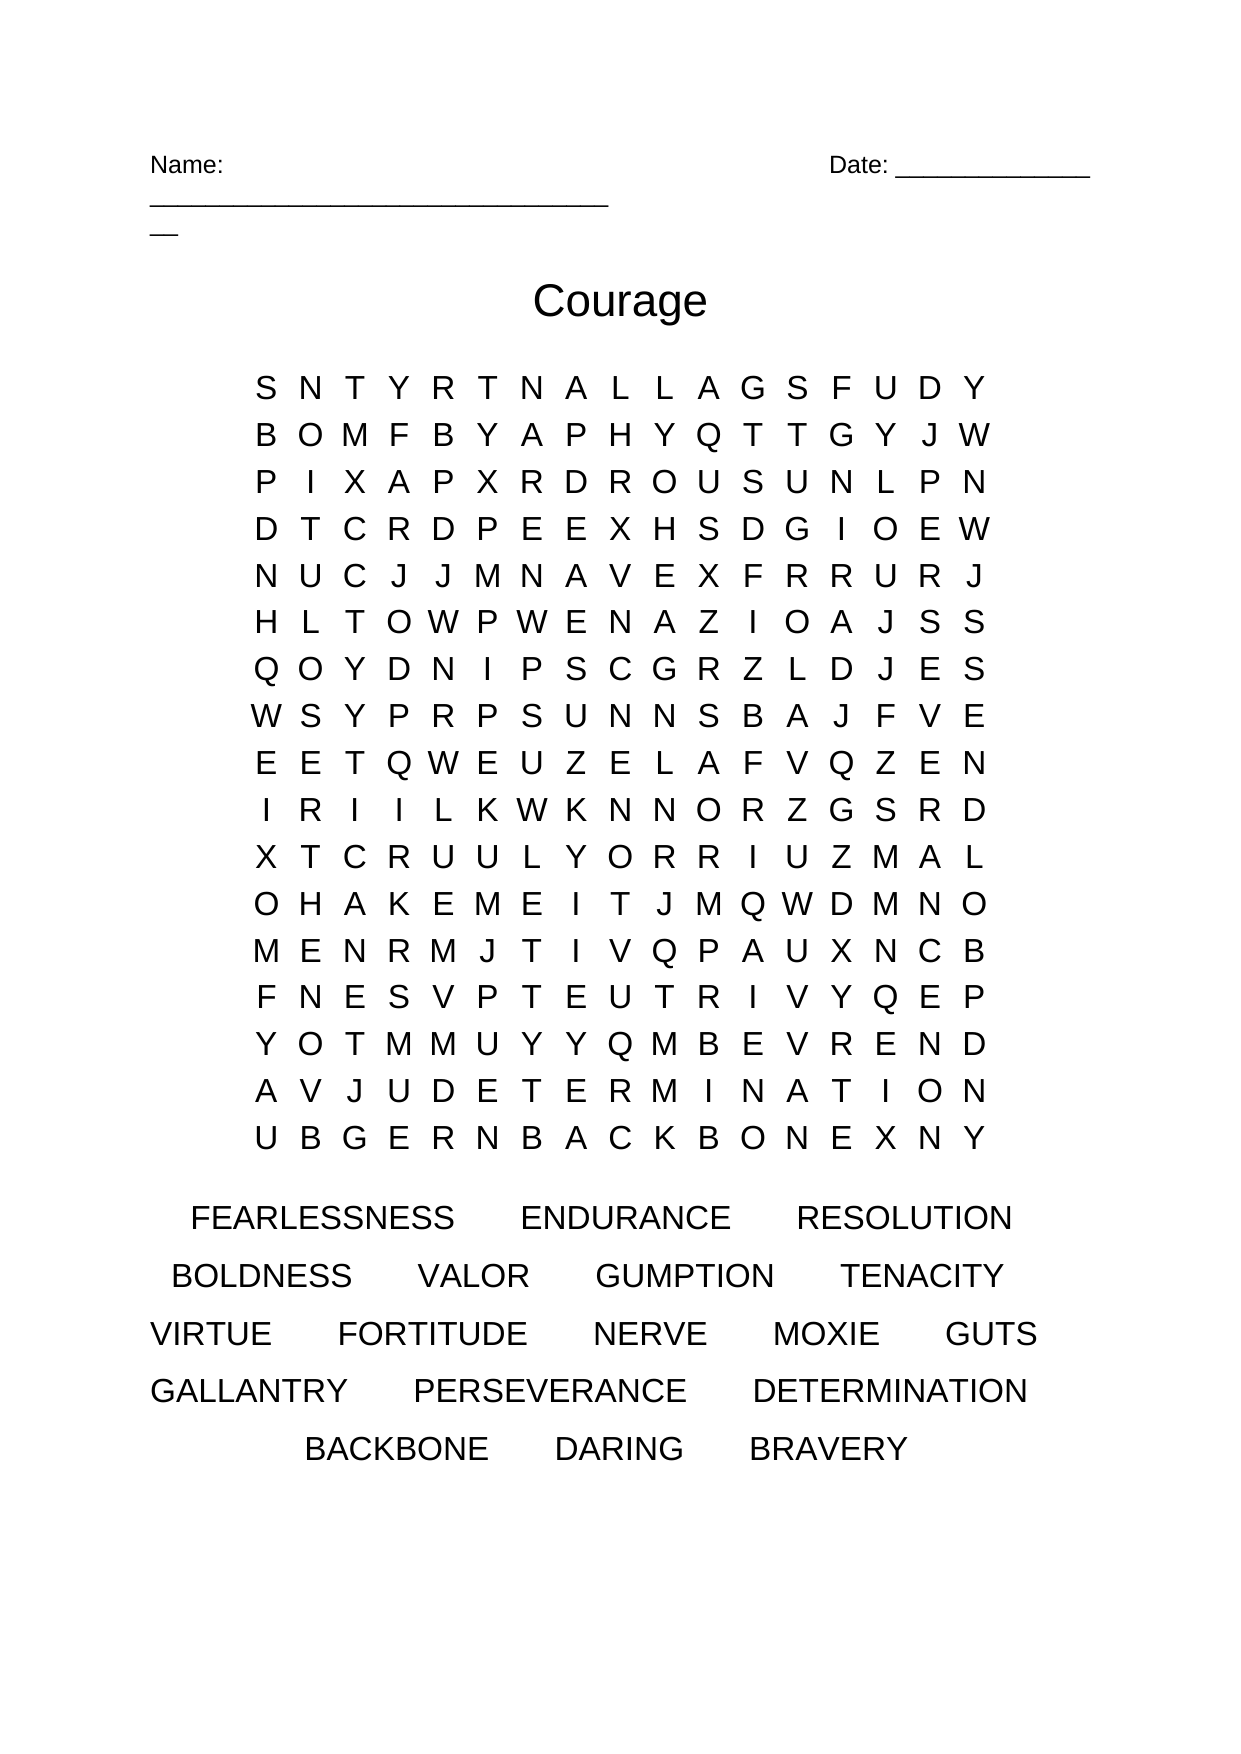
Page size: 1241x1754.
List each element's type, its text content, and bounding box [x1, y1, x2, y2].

table_cell F [731, 739, 775, 786]
table_cell M [244, 926, 288, 973]
table_cell T [288, 833, 332, 879]
table_cell D [377, 645, 421, 692]
table_cell R [731, 786, 775, 833]
table_header L [642, 364, 686, 411]
table_cell L [288, 598, 332, 645]
table_cell L [863, 458, 908, 504]
table_cell N [598, 598, 642, 645]
table_cell S [731, 458, 775, 504]
table_cell U [421, 833, 465, 879]
table_cell U [288, 551, 332, 598]
table_cell X [244, 833, 288, 879]
table_cell M [863, 880, 908, 926]
table_cell M [333, 411, 377, 458]
table_cell E [244, 739, 288, 786]
table_cell O [642, 458, 686, 504]
table_cell M [421, 926, 465, 973]
table_cell I [731, 598, 775, 645]
table_cell U [465, 833, 509, 879]
table_cell J [421, 551, 465, 598]
table_cell I [554, 880, 598, 926]
table_cell W [421, 598, 465, 645]
table_cell J [908, 411, 952, 458]
table_cell R [377, 833, 421, 879]
table_cell O [731, 1114, 775, 1161]
table_cell A [333, 880, 377, 926]
table_cell U [863, 551, 908, 598]
table_cell G [819, 411, 863, 458]
table_cell G [775, 505, 819, 551]
table_cell E [554, 1067, 598, 1114]
table_cell T [731, 411, 775, 458]
table_cell R [819, 1020, 863, 1067]
table_cell E [333, 973, 377, 1020]
table_cell I [731, 833, 775, 879]
table_cell U [377, 1067, 421, 1114]
table_cell H [642, 505, 686, 551]
table_cell B [421, 411, 465, 458]
table_cell O [908, 1067, 952, 1114]
table_header A [686, 364, 731, 411]
table_cell C [333, 833, 377, 879]
table_cell D [731, 505, 775, 551]
table_cell S [863, 786, 908, 833]
table_cell Q [377, 739, 421, 786]
table_cell V [421, 973, 465, 1020]
table_cell R [775, 551, 819, 598]
table_cell P [465, 973, 509, 1020]
table_cell D [819, 645, 863, 692]
table_cell H [598, 411, 642, 458]
table_cell S [377, 973, 421, 1020]
table_cell Y [554, 833, 598, 879]
table_cell T [333, 598, 377, 645]
table_cell O [288, 411, 332, 458]
table_cell C [333, 505, 377, 551]
table_cell P [465, 598, 509, 645]
table_cell Y [952, 1114, 996, 1161]
table_cell M [642, 1020, 686, 1067]
table_cell D [421, 1067, 465, 1114]
table_cell P [952, 973, 996, 1020]
table_cell U [598, 973, 642, 1020]
table_cell U [244, 1114, 288, 1161]
table_cell X [863, 1114, 908, 1161]
table_cell G [333, 1114, 377, 1161]
table_cell R [686, 833, 731, 879]
table_cell V [775, 739, 819, 786]
table_cell P [465, 692, 509, 739]
table_cell Z [686, 598, 731, 645]
table_cell Q [244, 645, 288, 692]
table_cell L [775, 645, 819, 692]
table_cell P [554, 411, 598, 458]
table_cell X [333, 458, 377, 504]
table_cell E [642, 551, 686, 598]
table_header G [731, 364, 775, 411]
table_cell E [510, 505, 554, 551]
table_cell E [908, 739, 952, 786]
table_cell A [377, 458, 421, 504]
table_cell R [598, 458, 642, 504]
table_cell S [908, 598, 952, 645]
table_cell S [686, 505, 731, 551]
table_cell N [642, 692, 686, 739]
table_cell P [510, 645, 554, 692]
table_cell T [333, 739, 377, 786]
table_cell R [421, 692, 465, 739]
table_cell W [421, 739, 465, 786]
table_cell Y [863, 411, 908, 458]
table_cell A [775, 692, 819, 739]
table_cell A [908, 833, 952, 879]
text FEARLESSNESS ENDURANCE RESOLUTION BOLDNESS VALOR GUMPTION TENACITY VIRTUE FORTITUDE NERVE MOXIE GUTS GALLANTRY PERSEVERANCE DETERMINATION BACKBONE DARING BRAVERY [150, 1198, 1090, 1467]
table_cell R [510, 458, 554, 504]
table_cell R [288, 786, 332, 833]
table_header Date: ______________ [620, 150, 1090, 274]
table_cell E [908, 973, 952, 1020]
table_cell Z [863, 739, 908, 786]
table_cell O [775, 598, 819, 645]
table_cell M [642, 1067, 686, 1114]
table_cell T [510, 926, 554, 973]
table_cell O [863, 505, 908, 551]
table_cell D [819, 880, 863, 926]
table_header F [819, 364, 863, 411]
table_cell P [465, 505, 509, 551]
table_cell N [863, 926, 908, 973]
table_cell U [775, 458, 819, 504]
table_cell J [952, 551, 996, 598]
table_cell X [465, 458, 509, 504]
table_cell D [952, 1020, 996, 1067]
table_cell A [554, 551, 598, 598]
table_cell I [686, 1067, 731, 1114]
table_cell N [908, 1020, 952, 1067]
table_cell M [465, 551, 509, 598]
table_cell H [244, 598, 288, 645]
table_header Name: ___________________________________ [150, 150, 620, 274]
table_cell J [642, 880, 686, 926]
table_cell S [952, 598, 996, 645]
table_cell P [421, 458, 465, 504]
table_cell R [377, 505, 421, 551]
table_cell I [554, 926, 598, 973]
table_cell W [510, 786, 554, 833]
table_header U [863, 364, 908, 411]
table_cell U [510, 739, 554, 786]
table_cell T [288, 505, 332, 551]
table_cell E [908, 645, 952, 692]
table_cell Q [731, 880, 775, 926]
table_cell A [686, 739, 731, 786]
table_cell R [908, 786, 952, 833]
table_cell O [952, 880, 996, 926]
table_cell S [288, 692, 332, 739]
table_cell S [554, 645, 598, 692]
table_header N [510, 364, 554, 411]
table_cell E [863, 1020, 908, 1067]
table_cell J [333, 1067, 377, 1114]
table_cell Y [333, 645, 377, 692]
table_cell O [288, 645, 332, 692]
table_cell Y [465, 411, 509, 458]
table_cell C [333, 551, 377, 598]
table_cell X [819, 926, 863, 973]
table_cell E [465, 739, 509, 786]
table_cell A [554, 1114, 598, 1161]
table_cell N [333, 926, 377, 973]
table_cell Z [819, 833, 863, 879]
table_header S [244, 364, 288, 411]
table_cell Y [244, 1020, 288, 1067]
table_cell J [819, 692, 863, 739]
table_cell N [642, 786, 686, 833]
table_cell N [908, 880, 952, 926]
table_cell V [775, 1020, 819, 1067]
table_cell E [598, 739, 642, 786]
table_cell R [686, 973, 731, 1020]
table_cell W [510, 598, 554, 645]
table_cell M [686, 880, 731, 926]
table_cell E [288, 739, 332, 786]
table_header T [465, 364, 509, 411]
table_cell E [554, 973, 598, 1020]
table_cell J [377, 551, 421, 598]
table_cell B [510, 1114, 554, 1161]
table_cell I [288, 458, 332, 504]
table_cell Z [731, 645, 775, 692]
table_cell E [288, 926, 332, 973]
table_cell G [642, 645, 686, 692]
table_cell V [598, 926, 642, 973]
table_cell S [686, 692, 731, 739]
table_cell R [598, 1067, 642, 1114]
table_cell U [465, 1020, 509, 1067]
table_cell Z [775, 786, 819, 833]
table_cell P [908, 458, 952, 504]
table_cell D [244, 505, 288, 551]
table_cell O [686, 786, 731, 833]
table_cell U [554, 692, 598, 739]
table_cell N [952, 1067, 996, 1114]
table_cell K [554, 786, 598, 833]
table_cell W [952, 505, 996, 551]
table_cell M [465, 880, 509, 926]
table_cell C [908, 926, 952, 973]
table_cell Y [333, 692, 377, 739]
table_header A [554, 364, 598, 411]
table_cell F [244, 973, 288, 1020]
table_cell O [244, 880, 288, 926]
table_cell A [731, 926, 775, 973]
table_cell I [819, 505, 863, 551]
table_header S [775, 364, 819, 411]
table_cell L [642, 739, 686, 786]
table_cell W [775, 880, 819, 926]
table_cell Q [642, 926, 686, 973]
table_header R [421, 364, 465, 411]
table_cell V [908, 692, 952, 739]
table_cell K [642, 1114, 686, 1161]
table_header T [333, 364, 377, 411]
table_cell D [554, 458, 598, 504]
table_cell A [510, 411, 554, 458]
table_cell N [288, 973, 332, 1020]
table_cell A [775, 1067, 819, 1114]
table_cell I [731, 973, 775, 1020]
table_cell O [377, 598, 421, 645]
table_cell K [377, 880, 421, 926]
table_cell V [288, 1067, 332, 1114]
table_cell T [775, 411, 819, 458]
table_cell Y [510, 1020, 554, 1067]
table_header L [598, 364, 642, 411]
table_cell E [554, 598, 598, 645]
table_cell O [598, 833, 642, 879]
table_cell I [333, 786, 377, 833]
table_cell S [952, 645, 996, 692]
table_cell B [731, 692, 775, 739]
table_cell D [421, 505, 465, 551]
table_cell I [377, 786, 421, 833]
table_cell F [731, 551, 775, 598]
table_cell X [686, 551, 731, 598]
table_cell E [421, 880, 465, 926]
table_cell R [642, 833, 686, 879]
table_cell T [642, 973, 686, 1020]
table_cell N [775, 1114, 819, 1161]
table_cell E [554, 505, 598, 551]
table_header Y [952, 364, 996, 411]
table_cell G [819, 786, 863, 833]
table_header D [908, 364, 952, 411]
table_cell B [244, 411, 288, 458]
table_cell T [510, 973, 554, 1020]
table_cell C [598, 1114, 642, 1161]
table_cell N [421, 645, 465, 692]
table_cell Q [863, 973, 908, 1020]
table_cell Z [554, 739, 598, 786]
table_header N [288, 364, 332, 411]
table_cell M [377, 1020, 421, 1067]
table_cell T [819, 1067, 863, 1114]
table_cell Q [819, 739, 863, 786]
table_cell R [686, 645, 731, 692]
table_cell S [510, 692, 554, 739]
table_cell L [421, 786, 465, 833]
table_cell U [775, 926, 819, 973]
table_cell E [952, 692, 996, 739]
table_cell N [952, 739, 996, 786]
table_cell B [952, 926, 996, 973]
table_cell V [598, 551, 642, 598]
table_cell Q [598, 1020, 642, 1067]
table_cell C [598, 645, 642, 692]
table_cell E [510, 880, 554, 926]
table_cell Y [819, 973, 863, 1020]
table_cell N [819, 458, 863, 504]
table_cell N [598, 786, 642, 833]
table_cell B [288, 1114, 332, 1161]
table_cell N [598, 692, 642, 739]
table_cell N [510, 551, 554, 598]
table_cell P [244, 458, 288, 504]
table_cell I [465, 645, 509, 692]
table_cell X [598, 505, 642, 551]
table_cell V [775, 973, 819, 1020]
table_cell L [510, 833, 554, 879]
table_cell F [377, 411, 421, 458]
table_cell A [642, 598, 686, 645]
table_cell T [510, 1067, 554, 1114]
table_cell U [686, 458, 731, 504]
table_cell H [288, 880, 332, 926]
table_cell W [952, 411, 996, 458]
table_cell N [244, 551, 288, 598]
title Courage [150, 274, 1090, 326]
table_cell J [863, 645, 908, 692]
table_cell B [686, 1020, 731, 1067]
table_cell D [952, 786, 996, 833]
table_cell N [952, 458, 996, 504]
table_cell E [465, 1067, 509, 1114]
table_cell T [333, 1020, 377, 1067]
table_cell T [598, 880, 642, 926]
table_cell E [731, 1020, 775, 1067]
table_cell E [908, 505, 952, 551]
table_cell O [288, 1020, 332, 1067]
table_cell N [908, 1114, 952, 1161]
table_cell K [465, 786, 509, 833]
table_cell E [819, 1114, 863, 1161]
table_header Y [377, 364, 421, 411]
table_cell R [377, 926, 421, 973]
table_cell M [863, 833, 908, 879]
table_cell N [465, 1114, 509, 1161]
table_cell J [465, 926, 509, 973]
table_cell R [421, 1114, 465, 1161]
table_cell U [775, 833, 819, 879]
table_cell W [244, 692, 288, 739]
table_cell R [819, 551, 863, 598]
table_cell I [863, 1067, 908, 1114]
table_cell J [863, 598, 908, 645]
table_cell M [421, 1020, 465, 1067]
table_cell Y [554, 1020, 598, 1067]
table_cell P [686, 926, 731, 973]
table_cell A [244, 1067, 288, 1114]
table_cell Y [642, 411, 686, 458]
table_cell N [731, 1067, 775, 1114]
table_cell A [819, 598, 863, 645]
table_cell Q [686, 411, 731, 458]
table_cell F [863, 692, 908, 739]
table_cell B [686, 1114, 731, 1161]
table_cell L [952, 833, 996, 879]
table_cell E [377, 1114, 421, 1161]
table_cell I [244, 786, 288, 833]
table_cell R [908, 551, 952, 598]
table_cell P [377, 692, 421, 739]
